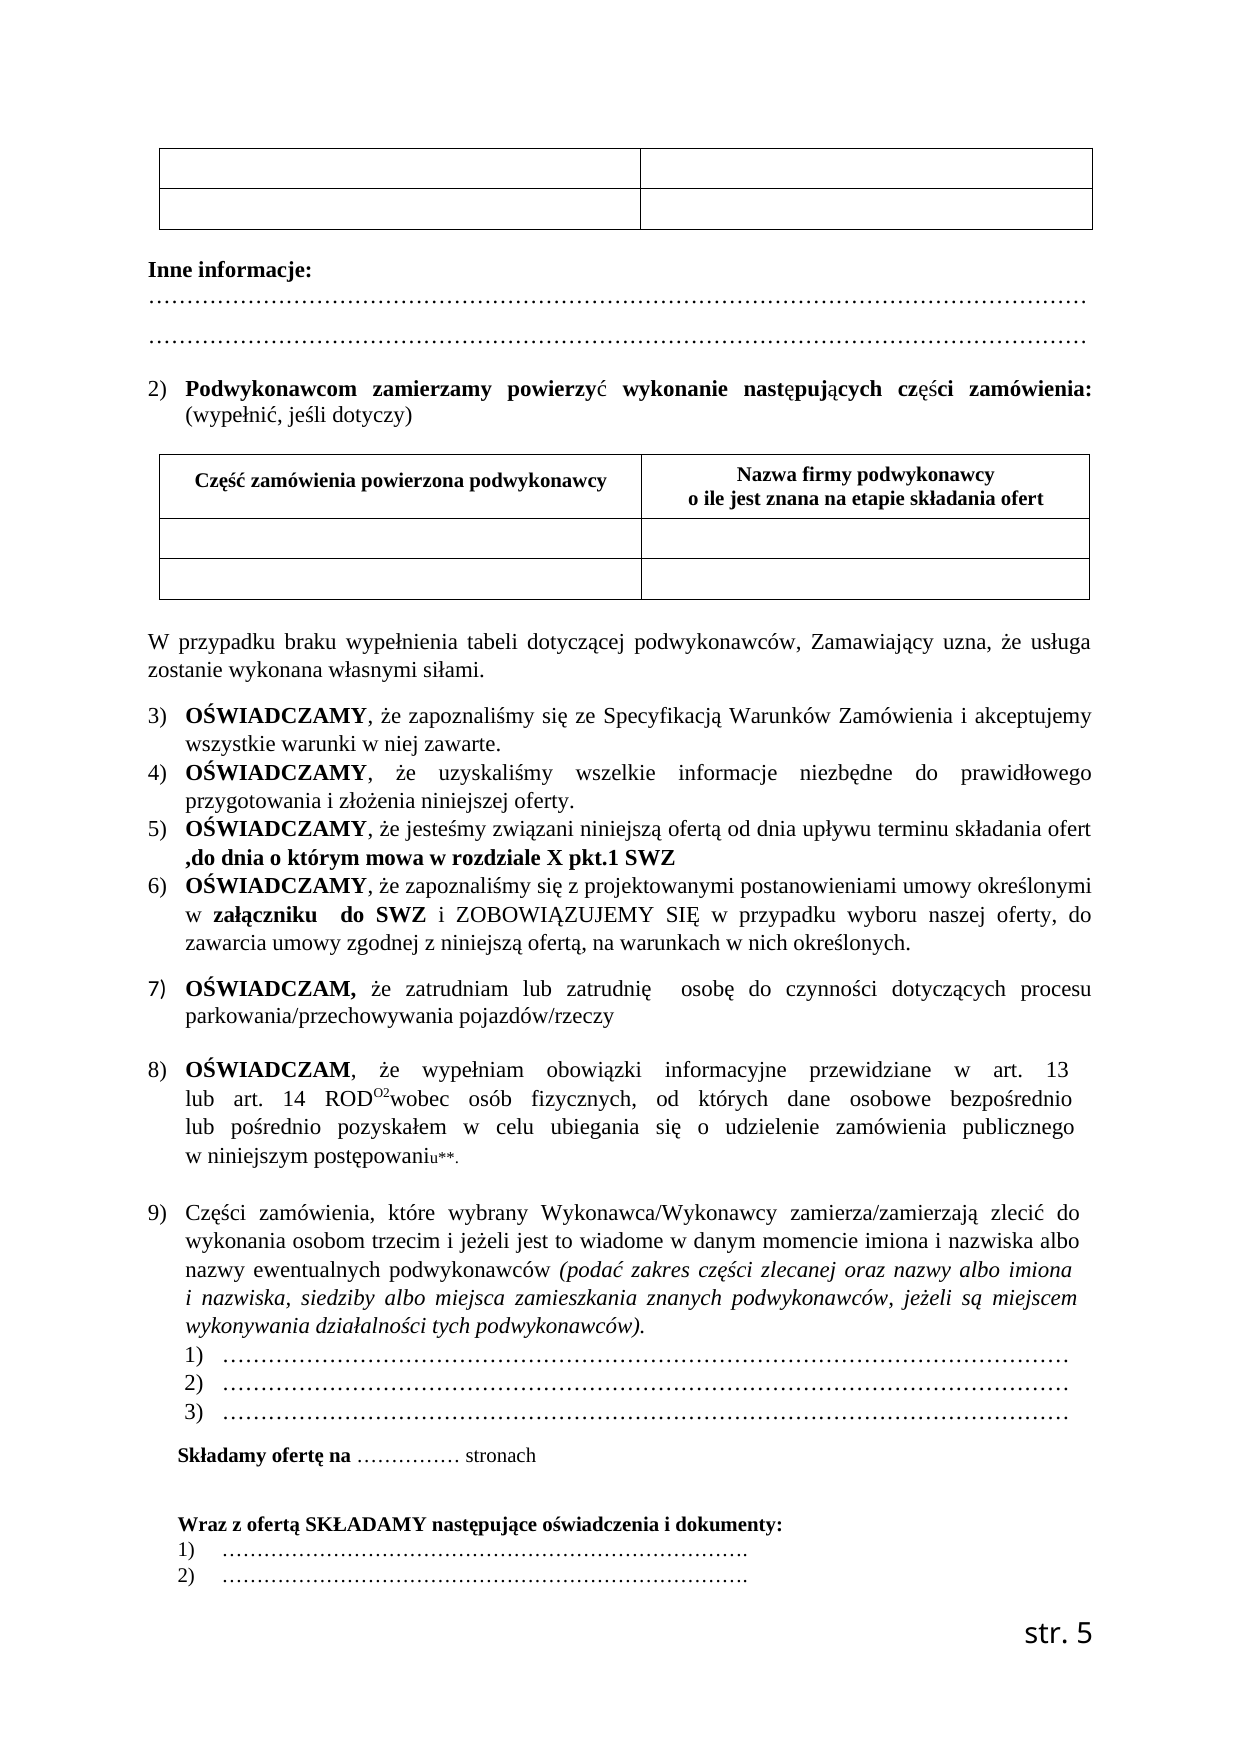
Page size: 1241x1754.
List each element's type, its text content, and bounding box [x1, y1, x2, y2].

list Podwykonawcom zamierzamy powierzyć wykonanie następujących części zamówienia: (wypełnić, jeśli dotyczy) [148, 374, 1093, 427]
list ………………………………………………………………………………………………… [184, 1369, 1081, 1396]
table_cell [160, 149, 640, 188]
table_cell [160, 519, 641, 558]
list OŚWIADCZAMY, że zapoznaliśmy się ze Specyfikacją Warunków Zamówienia i akceptujemy wszystkie warunki w niej zawarte. [148, 702, 1093, 756]
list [177, 1563, 1063, 1587]
table_cell [642, 519, 1089, 558]
list Wraz z ofertą SKŁADAMY następujące oświadczenia i dokumenty: [177, 1511, 1063, 1536]
text …………………………………………………………………………………………………………… [148, 322, 1093, 348]
list OŚWIADCZAMY, że zapoznaliśmy się z projektowanymi postanowieniami umowy określonymi w załączniku do SWZ i ZOBOWIĄZUJEMY SIĘ w przypadku wyboru naszej oferty, do zawarcia umowy zgodnej z niniejszą ofertą, na warunkach w nich określonych. [148, 872, 1093, 956]
list OŚWIADCZAM, że zatrudniam lub zatrudnię osobę do czynności dotyczących procesu parkowania/przechowywania pojazdów/rzeczy [148, 974, 1093, 1029]
list ………………………………………………………………………………………………… [184, 1398, 1081, 1424]
table_cell [160, 559, 641, 599]
text …………………………………………………………………………………………………………… [148, 282, 1093, 309]
table_header Nazwa firmy podwykonawcy o ile jest znana na etapie składania ofert [642, 455, 1089, 518]
text W przypadku braku wypełnienia tabeli dotyczącej podwykonawców, Zamawiający uzna, że usługa zostanie wykonana własnymi siłami. [148, 600, 1093, 683]
table_header Część zamówienia powierzona podwykonawcy [160, 455, 641, 518]
list …………………………………………………………………. [177, 1537, 1063, 1561]
list ………………………………………………………………………………………………… [184, 1341, 1081, 1367]
list Części zamówienia, które wybrany Wykonawca/Wykonawcy zamierza/zamierzają zlecić do wykonania osobom trzecim i jeżeli jest to wiadome w danym momencie imiona i nazwiska albo nazwy ewentualnych podwykonawców (podać zakres części zlecanej oraz nazwy albo imiona i nazwiska, siedziby albo miejsca zamieszkania znanych podwykonawców, jeżeli są miejscem wykonywania działalności tych podwykonawców). [148, 1199, 1081, 1339]
list OŚWIADCZAMY, że uzyskaliśmy wszelkie informacje niezbędne do prawidłowego przygotowania i złożenia niniejszej oferty. [148, 758, 1093, 813]
table_cell [641, 189, 1092, 229]
table_cell [160, 189, 640, 229]
table_cell [642, 559, 1089, 599]
text Inne informacje: [148, 256, 1093, 282]
list OŚWIADCZAM, że wypełniam obowiązki informacyjne przewidziane w art. 13 lub art. 14 RODO2wobec osób fizycznych, od których dane osobowe bezpośrednio lub pośrednio pozyskałem w celu ubiegania się o udzielenie zamówienia publicznego w niniejszym postępowaniu**. [148, 1057, 1093, 1168]
list OŚWIADCZAMY, że jesteśmy związani niniejszą ofertą od dnia upływu terminu składania ofert ,do dnia o którym mowa w rozdziale X pkt.1 SWZ [148, 815, 1093, 870]
table_cell [641, 149, 1092, 188]
text Składamy ofertę na …………… stronach [177, 1443, 1063, 1467]
